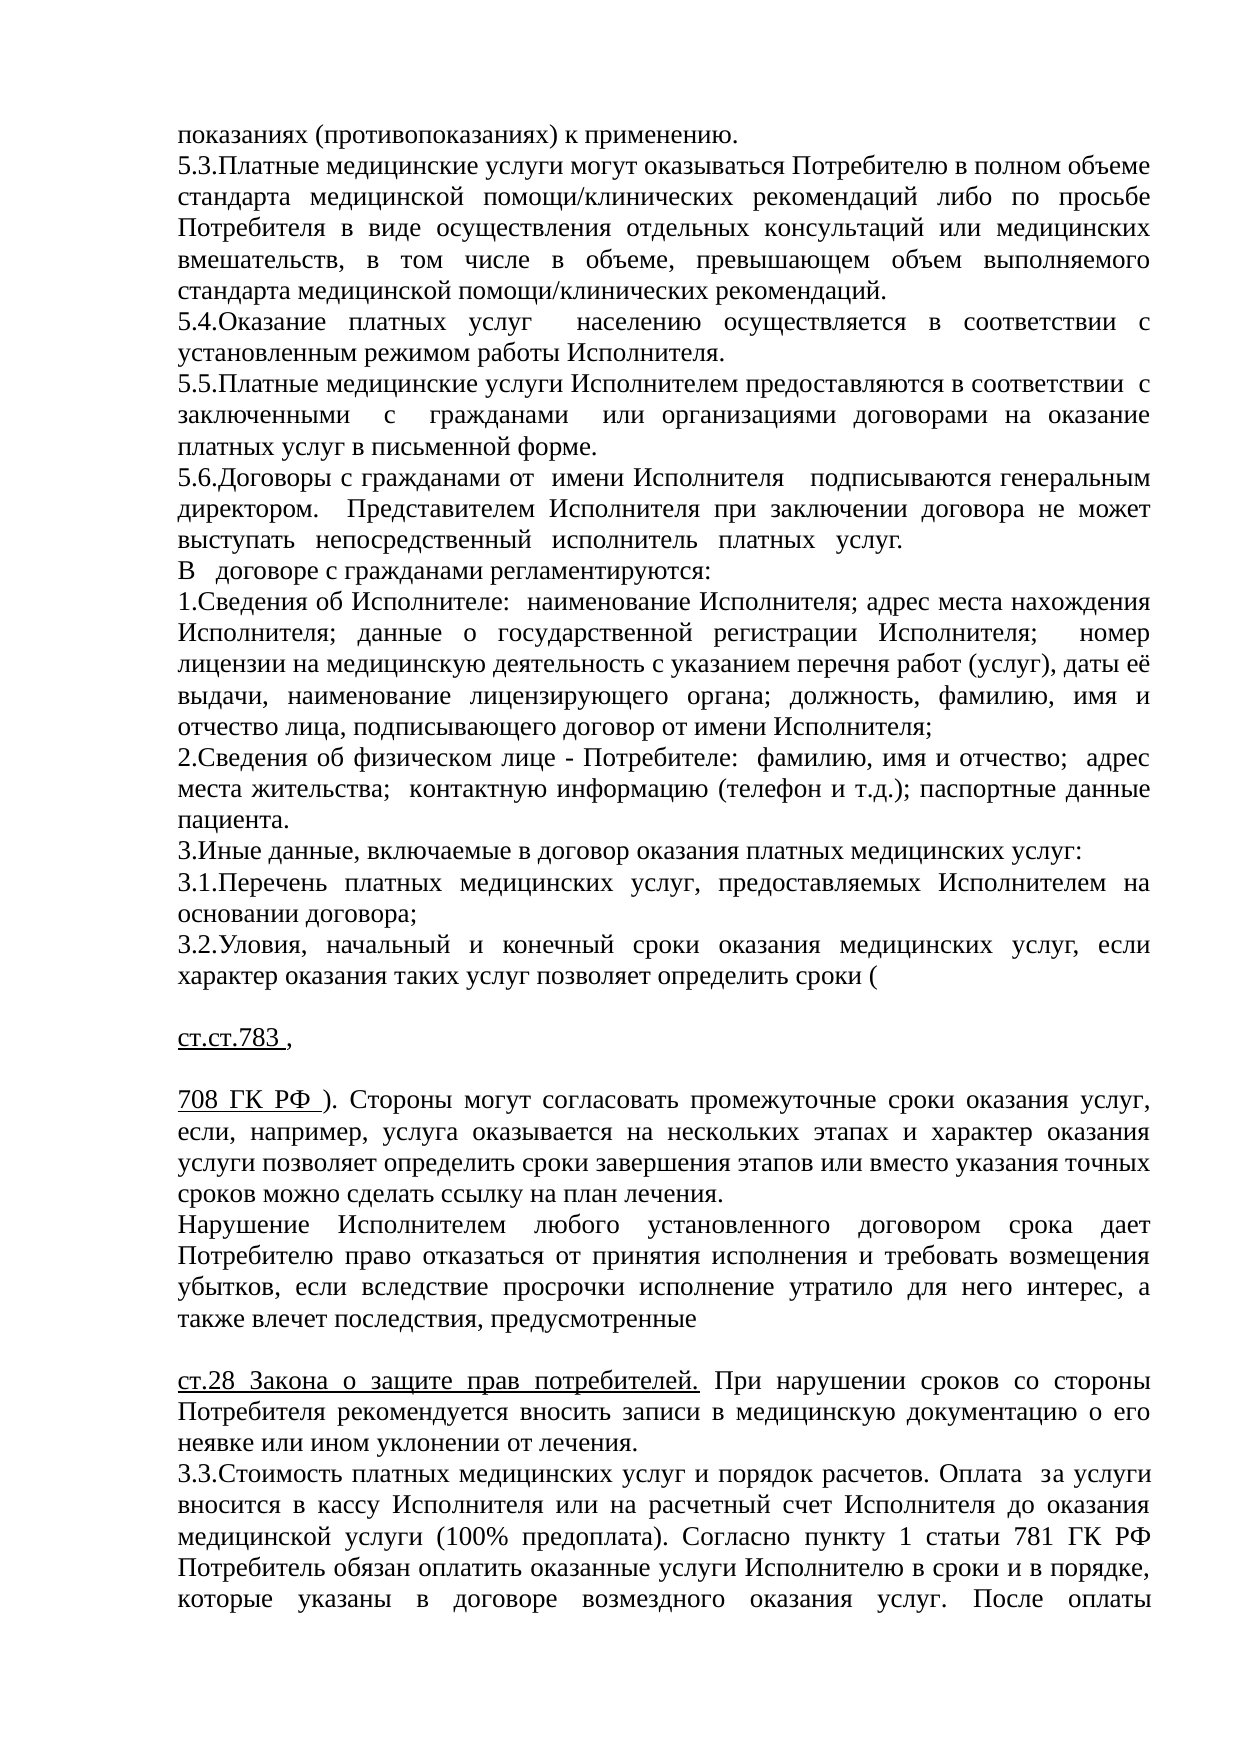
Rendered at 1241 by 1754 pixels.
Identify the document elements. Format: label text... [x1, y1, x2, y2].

text 1.Сведения об Исполнителе: наименование Исполнителя; адрес места нахождения Исполнителя; данные о государственной регистрации Исполнителя; номер лицензии на медицинскую деятельность с указанием перечня работ (услуг), даты её выдачи, наименование лицензирующего органа; должность, фамилию, имя и отчество лица, подписывающего договор от имени Исполнителя; [177, 585, 1152, 741]
text 708 ГК РФ ). Стороны могут согласовать промежуточные сроки оказания услуг, если, например, услуга оказывается на нескольких этапах и характер оказания услуги позволяет определить сроки завершения этапов или вместо указания точных сроков можно сделать ссылку на план лечения. [177, 1084, 1152, 1208]
text 5.3.Платные медицинские услуги могут оказываться Потребителю в полном объеме стандарта медицинской помощи/клинических рекомендаций либо по просьбе Потребителя в виде осуществления отдельных консультаций или медицинских вмешательств, в том числе в объеме, превышающем объем выполняемого стандарта медицинской помощи/клинических рекомендаций. [177, 149, 1152, 305]
text ст.28 Закона о защите прав потребителей. При нарушении сроков со стороны Потребителя рекомендуется вносить записи в медицинскую документацию о его неявке или ином уклонении от лечения. [177, 1364, 1152, 1457]
text Нарушение Исполнителем любого установленного договором срока дает Потребителю право отказаться от принятия исполнения и требовать возмещения убытков, если вследствие просрочки исполнение утратило для него интерес, а также влечет последствия, предусмотренные [177, 1208, 1152, 1333]
text 5.4.Оказание платных услуг населению осуществляется в соответствии с установленным режимом работы Исполнителя. [177, 305, 1152, 367]
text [177, 118, 1152, 149]
text 3.2.Уловия, начальный и конечный сроки оказания медицинских услуг, если характер оказания таких услуг позволяет определить сроки ( [177, 928, 1152, 990]
text 2.Сведения об физическом лице - Потребителе: фамилию, имя и отчество; адрес места жительства; контактную информацию (телефон и т.д.); паспортные данные пациента. [177, 741, 1152, 834]
text 5.6.Договоры с гражданами от имени Исполнителя подписываются генеральным директором. Представителем Исполнителя при заключении договора не может выступать непосредственный исполнитель платных услуг. [177, 461, 1152, 554]
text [177, 1457, 1152, 1613]
text 3.Иные данные, включаемые в договор оказания платных медицинских услуг: [177, 834, 1152, 866]
text 3.1.Перечень платных медицинских услуг, предоставляемых Исполнителем на основании договора; [177, 866, 1152, 928]
text 5.5.Платные медицинские услуги Исполнителем предоставляются в соответствии с заключенными с гражданами или организациями договорами на оказание платных услуг в письменной форме. [177, 367, 1152, 461]
text В договоре с гражданами регламентируются: [177, 554, 1152, 585]
text ст.ст.783 , [177, 1021, 1152, 1052]
